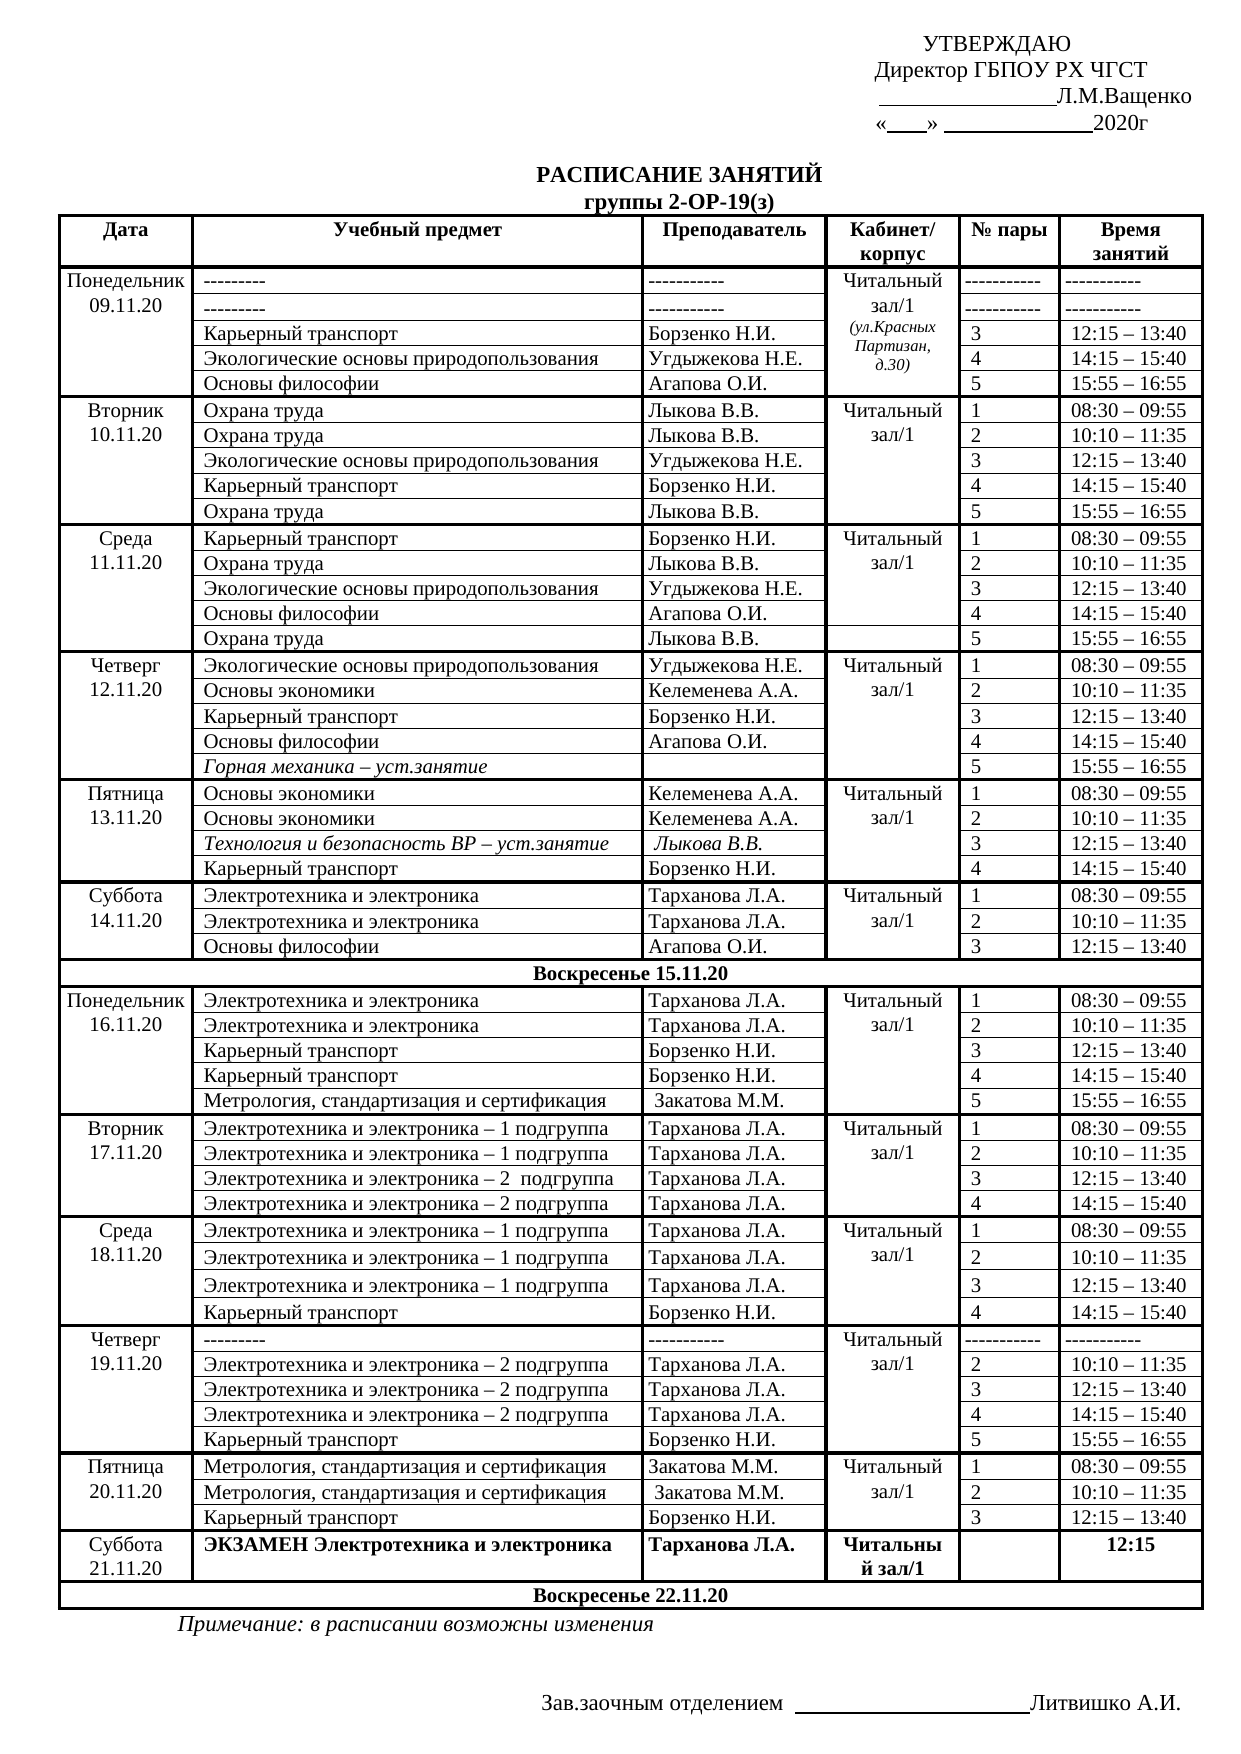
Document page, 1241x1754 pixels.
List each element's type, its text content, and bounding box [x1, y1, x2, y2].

table_cell 3 [961, 1377, 1058, 1401]
table_cell Угдыжекова Н.Е. [644, 576, 824, 600]
table_cell Закатова М.М. [644, 1455, 824, 1478]
table_cell 1 [961, 781, 1058, 805]
table_cell Тарханова Л.А. [644, 988, 824, 1012]
table_cell Охрана труда [194, 499, 641, 523]
table_cell Читальный зал/1 [828, 1455, 958, 1529]
table_cell Четверг 12.11.20 [61, 653, 191, 778]
table_cell 12:15 – 13:40 [1061, 1166, 1201, 1190]
table_cell 12:15 – 13:40 [1061, 1270, 1201, 1297]
table_cell 12:15 [1061, 1532, 1201, 1580]
table_cell 4 [961, 1402, 1058, 1426]
table_cell Электротехника и электроника [194, 1013, 641, 1037]
table_cell Карьерный транспорт [194, 526, 641, 550]
table_cell Тарханова Л.А. [644, 1141, 824, 1165]
table_cell 3 [961, 831, 1058, 855]
table_cell Читальный зал/1 [828, 781, 958, 880]
table_cell 10:10 – 11:35 [1061, 1141, 1201, 1165]
table_cell Карьерный транспорт [194, 474, 641, 497]
table_cell Карьерный транспорт [194, 1427, 641, 1451]
table_cell 12:15 – 13:40 [1061, 1377, 1201, 1401]
table_cell Карьерный транспорт [194, 856, 641, 880]
table_cell ----------- [1061, 294, 1201, 320]
table_cell 2 [961, 1013, 1058, 1037]
table_header Учебный предмет [194, 217, 641, 265]
table_cell Метрология, стандартизация и сертификация [194, 1089, 641, 1112]
table_cell Борзенко Н.И. [644, 1063, 824, 1087]
table_cell 3 [961, 1505, 1058, 1529]
table_cell Охрана труда [194, 423, 641, 447]
table_cell Понедельник 16.11.20 [61, 988, 191, 1112]
text группы 2-ОР-19(з) [177, 188, 1181, 214]
table_cell Охрана труда [194, 626, 641, 650]
table_cell 2 [961, 909, 1058, 933]
table_cell 1 [961, 526, 1058, 550]
table_cell ----------- [961, 1327, 1058, 1351]
table_cell 15:55 – 16:55 [1061, 1427, 1201, 1451]
table_cell Карьерный транспорт [194, 704, 641, 728]
table_cell Вторник 10.11.20 [61, 398, 191, 523]
table_cell Электротехника и электроника – 2 подгруппа [194, 1377, 641, 1401]
table_cell 2 [961, 1141, 1058, 1165]
table_cell Борзенко Н.И. [644, 856, 824, 880]
table_cell Тарханова Л.А. [644, 1270, 824, 1297]
table_cell 2 [961, 806, 1058, 830]
table_cell 12:15 – 13:40 [1061, 448, 1201, 472]
table_cell Угдыжекова Н.Е. [644, 653, 824, 677]
table_cell 12:15 – 13:40 [1061, 1038, 1201, 1062]
table_cell Воскресенье 15.11.20 [61, 961, 1201, 985]
table_cell Лыкова В.В. [644, 831, 824, 855]
table_cell 08:30 – 09:55 [1061, 884, 1201, 907]
table_cell Читальный зал/1 [828, 526, 958, 625]
table_cell Борзенко Н.И. [644, 704, 824, 728]
table_cell Закатова М.М. [644, 1089, 824, 1112]
table_cell 08:30 – 09:55 [1061, 653, 1201, 677]
table_cell Борзенко Н.И. [644, 1298, 824, 1324]
table_cell 5 [961, 499, 1058, 523]
table_header Кабинет/ корпус [828, 217, 958, 265]
table_cell 4 [961, 474, 1058, 497]
table_cell Метрология, стандартизация и сертификация [194, 1455, 641, 1478]
table_cell 14:15 – 15:40 [1061, 346, 1201, 370]
table_cell Электротехника и электроника – 1 подгруппа [194, 1116, 641, 1140]
table_header № пары [961, 217, 1058, 265]
table_cell ----------- [1061, 1327, 1201, 1351]
table_cell Карьерный транспорт [194, 1505, 641, 1529]
table_cell 08:30 – 09:55 [1061, 1455, 1201, 1478]
table_cell Читальный зал/1 [828, 398, 958, 523]
table_cell Электротехника и электроника – 2 подгруппа [194, 1191, 641, 1215]
table_cell ----------- [961, 294, 1058, 320]
table_cell 15:55 – 16:55 [1061, 626, 1201, 650]
table_cell Электротехника и электроника – 2 подгруппа [194, 1402, 641, 1426]
table_cell 1 [961, 1116, 1058, 1140]
table_cell Среда 11.11.20 [61, 526, 191, 650]
table_cell Четверг 19.11.20 [61, 1327, 191, 1451]
table_cell Келеменева А.А. [644, 679, 824, 702]
table_cell 2 [961, 423, 1058, 447]
table_cell Читальный зал/1 [828, 884, 958, 958]
table_cell Лыкова В.В. [644, 626, 824, 650]
table_cell 5 [961, 1427, 1058, 1451]
table_cell --------- [194, 269, 641, 292]
table_cell Суббота 21.11.20 [61, 1532, 191, 1580]
table_cell 15:55 – 16:55 [1061, 1089, 1201, 1112]
table_cell Борзенко Н.И. [644, 1505, 824, 1529]
table_cell ----------- [644, 269, 824, 292]
table_header Время занятий [1061, 217, 1201, 265]
table_cell Основы философии [194, 729, 641, 753]
table_cell Электротехника и электроника – 1 подгруппа [194, 1243, 641, 1269]
table_cell Карьерный транспорт [194, 1038, 641, 1062]
table_cell 10:10 – 11:35 [1061, 1013, 1201, 1037]
table_cell Электротехника и электроника – 1 подгруппа [194, 1270, 641, 1297]
table_cell 3 [961, 321, 1058, 345]
table_cell [961, 1532, 1058, 1580]
table_cell 3 [961, 704, 1058, 728]
table_cell Читальный зал/1 [828, 1218, 958, 1324]
text РАСПИСАНИЕ ЗАНЯТИЙ [177, 161, 1181, 188]
table_cell 14:15 – 15:40 [1061, 1063, 1201, 1087]
table_cell 14:15 – 15:40 [1061, 601, 1201, 625]
table_cell 4 [961, 346, 1058, 370]
table_cell Угдыжекова Н.Е. [644, 346, 824, 370]
text Л.М.Ващенко [812, 82, 1196, 109]
table_cell 1 [961, 1218, 1058, 1242]
table_cell 3 [961, 576, 1058, 600]
table_cell --------- [194, 294, 641, 320]
table_cell 10:10 – 11:35 [1061, 679, 1201, 702]
table_cell 3 [961, 1038, 1058, 1062]
table_cell Тарханова Л.А. [644, 1191, 824, 1215]
table_cell 10:10 – 11:35 [1061, 1243, 1201, 1269]
table_cell 3 [961, 1166, 1058, 1190]
text УТВЕРЖДАЮ [812, 29, 1181, 56]
table_cell 4 [961, 601, 1058, 625]
table_cell Электротехника и электроника [194, 884, 641, 907]
table_cell 5 [961, 371, 1058, 395]
table_cell 15:55 – 16:55 [1061, 371, 1201, 395]
table_cell Метрология, стандартизация и сертификация [194, 1480, 641, 1504]
table_cell 08:30 – 09:55 [1061, 988, 1201, 1012]
table_cell Воскресенье 22.11.20 [61, 1583, 1201, 1607]
table_cell Основы экономики [194, 806, 641, 830]
table_cell 12:15 – 13:40 [1061, 576, 1201, 600]
table_cell 08:30 – 09:55 [1061, 1218, 1201, 1242]
table_cell 15:55 – 16:55 [1061, 754, 1201, 778]
table_cell 5 [961, 754, 1058, 778]
table_cell Охрана труда [194, 398, 641, 422]
table_cell 2 [961, 1480, 1058, 1504]
table_cell 08:30 – 09:55 [1061, 781, 1201, 805]
table_cell 10:10 – 11:35 [1061, 423, 1201, 447]
table_cell 10:10 – 11:35 [1061, 909, 1201, 933]
table_cell 3 [961, 1270, 1058, 1297]
table_cell Келеменева А.А. [644, 781, 824, 805]
table_cell Лыкова В.В. [644, 398, 824, 422]
table_cell Вторник 17.11.20 [61, 1116, 191, 1215]
table_cell Пятница 13.11.20 [61, 781, 191, 880]
table_cell 14:15 – 15:40 [1061, 1191, 1201, 1215]
table_cell Лыкова В.В. [644, 423, 824, 447]
table_cell 1 [961, 398, 1058, 422]
table_cell 12:15 – 13:40 [1061, 321, 1201, 345]
table_cell Тарханова Л.А. [644, 1532, 824, 1580]
table_cell Карьерный транспорт [194, 1298, 641, 1324]
table_cell Основы экономики [194, 781, 641, 805]
text Зав.заочным отделением Литвишко А.И. [177, 1689, 1181, 1716]
table_cell 08:30 – 09:55 [1061, 1116, 1201, 1140]
table_cell 14:15 – 15:40 [1061, 729, 1201, 753]
table_header Преподаватель [644, 217, 824, 265]
text « » 2020г [812, 109, 1211, 135]
table_cell 5 [961, 626, 1058, 650]
table_cell Горная механика – уст.занятие [194, 754, 641, 778]
table_cell Читальный зал/1 [828, 653, 958, 778]
table_cell Борзенко Н.И. [644, 321, 824, 345]
table_cell 4 [961, 1191, 1058, 1215]
table_cell 5 [961, 1089, 1058, 1112]
table_cell Агапова О.И. [644, 601, 824, 625]
table_cell Читальный зал/1 [828, 1327, 958, 1451]
table_cell Угдыжекова Н.Е. [644, 448, 824, 472]
table_cell ----------- [644, 294, 824, 320]
table_cell Тарханова Л.А. [644, 1352, 824, 1376]
table_cell 2 [961, 1352, 1058, 1376]
table_cell Тарханова Л.А. [644, 1218, 824, 1242]
table_cell 3 [961, 934, 1058, 958]
table_cell Основы экономики [194, 679, 641, 702]
table_header Дата [61, 217, 191, 265]
table_cell 08:30 – 09:55 [1061, 526, 1201, 550]
table_cell Борзенко Н.И. [644, 526, 824, 550]
table_cell 12:15 – 13:40 [1061, 704, 1201, 728]
table_cell Пятница 20.11.20 [61, 1455, 191, 1529]
table_cell Экологические основы природопользования [194, 653, 641, 677]
table_cell Среда 18.11.20 [61, 1218, 191, 1324]
table_cell Келеменева А.А. [644, 806, 824, 830]
table_cell Тарханова Л.А. [644, 1013, 824, 1037]
text Директор ГБПОУ РХ ЧГСТ [812, 56, 1181, 82]
table_cell Электротехника и электроника – 1 подгруппа [194, 1218, 641, 1242]
table_cell 12:15 – 13:40 [1061, 934, 1201, 958]
table_cell 3 [961, 448, 1058, 472]
table_cell 4 [961, 729, 1058, 753]
table_cell 4 [961, 1063, 1058, 1087]
table_cell 10:10 – 11:35 [1061, 1480, 1201, 1504]
table_cell Карьерный транспорт [194, 321, 641, 345]
table_cell 1 [961, 884, 1058, 907]
table_cell Электротехника и электроника – 2 подгруппа [194, 1166, 641, 1190]
table_cell Борзенко Н.И. [644, 1038, 824, 1062]
text Примечание: в расписании возможны изменения [177, 1610, 1181, 1637]
table_cell --------- [194, 1327, 641, 1351]
table_cell 12:15 – 13:40 [1061, 1505, 1201, 1529]
table_cell 14:15 – 15:40 [1061, 1298, 1201, 1324]
table_cell 1 [961, 1455, 1058, 1478]
table_cell 1 [961, 653, 1058, 677]
table_cell Электротехника и электроника – 2 подгруппа [194, 1352, 641, 1376]
table_cell Закатова М.М. [644, 1480, 824, 1504]
table_cell Читальный зал/1 [828, 1532, 958, 1580]
table_cell 2 [961, 679, 1058, 702]
table_cell Агапова О.И. [644, 934, 824, 958]
table_cell 10:10 – 11:35 [1061, 806, 1201, 830]
table_cell 14:15 – 15:40 [1061, 474, 1201, 497]
table_cell Технология и безопасность ВР – уст.занятие [194, 831, 641, 855]
table_cell 14:15 – 15:40 [1061, 856, 1201, 880]
table_cell Электротехника и электроника [194, 909, 641, 933]
table_cell Экологические основы природопользования [194, 576, 641, 600]
table_cell ЭКЗАМЕН Электротехника и электроника [194, 1532, 641, 1580]
table_cell Тарханова Л.А. [644, 909, 824, 933]
table_cell Тарханова Л.А. [644, 1116, 824, 1140]
table_cell Агапова О.И. [644, 729, 824, 753]
table_cell Электротехника и электроника [194, 988, 641, 1012]
table_cell Читальный зал/1 [828, 988, 958, 1112]
table_cell 10:10 – 11:35 [1061, 551, 1201, 575]
table_cell [828, 626, 958, 650]
table_cell Суббота 14.11.20 [61, 884, 191, 958]
table_cell 2 [961, 1243, 1058, 1269]
table_cell Основы философии [194, 934, 641, 958]
table_cell [644, 754, 824, 778]
table_cell 4 [961, 1298, 1058, 1324]
table_cell Тарханова Л.А. [644, 1166, 824, 1190]
table_cell Читальный зал/1 [828, 1116, 958, 1215]
table_cell 12:15 – 13:40 [1061, 831, 1201, 855]
table_cell Карьерный транспорт [194, 1063, 641, 1087]
table_cell Основы философии [194, 601, 641, 625]
table_cell Агапова О.И. [644, 371, 824, 395]
table_cell 08:30 – 09:55 [1061, 398, 1201, 422]
table_cell Тарханова Л.А. [644, 1402, 824, 1426]
table_cell Экологические основы природопользования [194, 346, 641, 370]
table_cell Тарханова Л.А. [644, 1377, 824, 1401]
table_cell ----------- [644, 1327, 824, 1351]
table_cell Основы философии [194, 371, 641, 395]
table_cell Борзенко Н.И. [644, 474, 824, 497]
table_cell 4 [961, 856, 1058, 880]
table_cell Тарханова Л.А. [644, 884, 824, 907]
table_cell Электротехника и электроника – 1 подгруппа [194, 1141, 641, 1165]
table_cell Лыкова В.В. [644, 551, 824, 575]
table_cell 1 [961, 988, 1058, 1012]
table_cell 14:15 – 15:40 [1061, 1402, 1201, 1426]
table_cell 10:10 – 11:35 [1061, 1352, 1201, 1376]
table_cell Охрана труда [194, 551, 641, 575]
table_cell Экологические основы природопользования [194, 448, 641, 472]
table_cell Борзенко Н.И. [644, 1427, 824, 1451]
table_cell Тарханова Л.А. [644, 1243, 824, 1269]
table_cell Понедельник 09.11.20 [61, 269, 191, 395]
table_cell Лыкова В.В. [644, 499, 824, 523]
table_cell ----------- [1061, 269, 1201, 292]
table_cell Читальный зал/1 (ул.Красных Партизан, д.30) [828, 269, 958, 395]
table_cell 15:55 – 16:55 [1061, 499, 1201, 523]
table_cell ----------- [961, 269, 1058, 292]
table_cell 2 [961, 551, 1058, 575]
